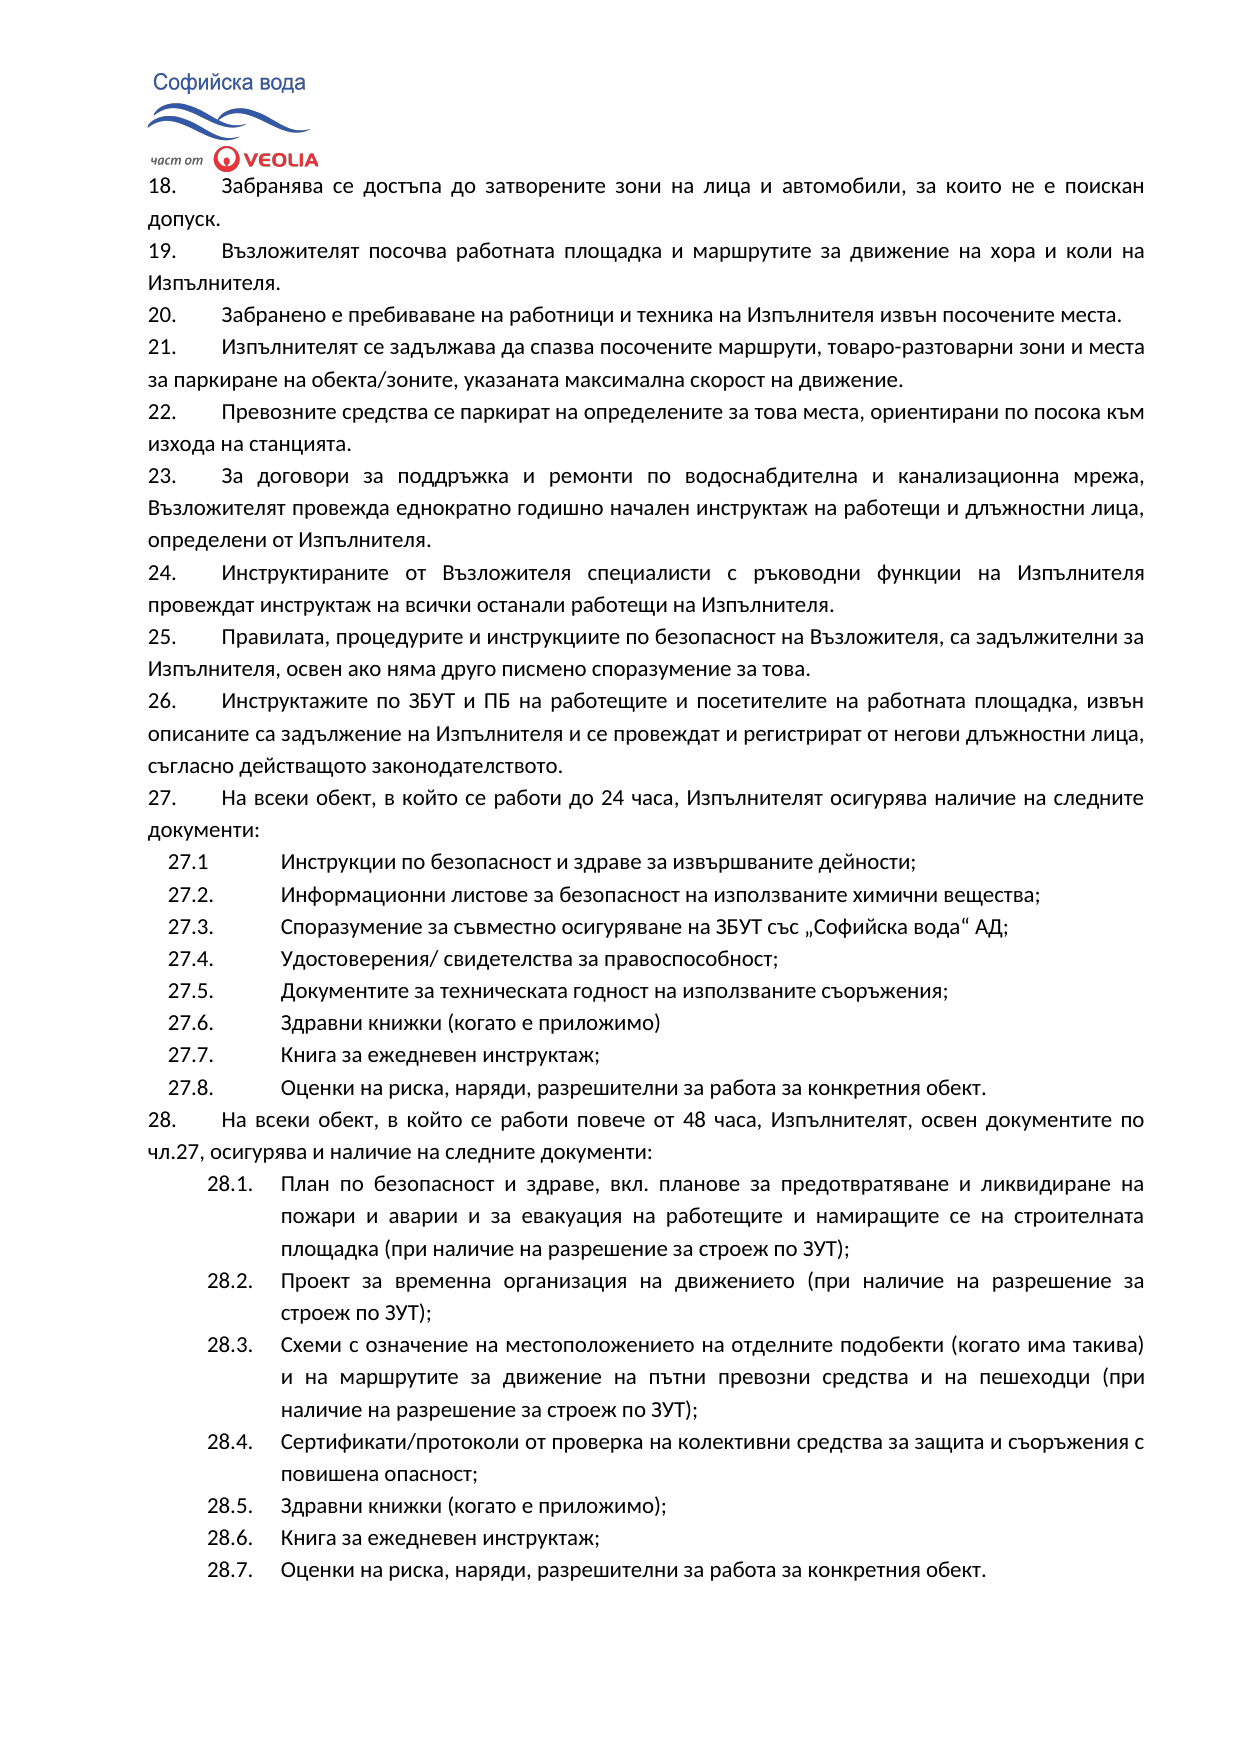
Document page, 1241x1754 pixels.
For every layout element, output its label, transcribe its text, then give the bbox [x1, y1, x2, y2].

list Документите за техническата годност на използваните съоръжения; [148, 976, 1146, 1004]
list Правилата, процедурите и инструкциите по безопасност на Възложителя, са задължителни за Изпълнителя, освен ако няма друго писмено споразумение за това. [148, 622, 1146, 682]
list Превозните средства се паркират на определените за това места, ориентирани по посока към изхода на станцията. [148, 397, 1146, 457]
list Инструктажите по ЗБУТ и ПБ на работещите и посетителите на работната площадка, извън описаните са задължение на Изпълнителя и се провеждат и регистрират от негови длъжностни лица, съгласно действащото законодателството. [148, 687, 1146, 779]
list Забранено е пребиваване на работници и техника на Изпълнителя извън посочените места. [148, 300, 1146, 328]
list Удостоверения/ свидетелства за правоспособност; [148, 944, 1146, 972]
list Инструкции по безопасност и здраве за извършваните дейности; [148, 847, 1146, 876]
list Книга за ежедневен инструктаж; [207, 1523, 1146, 1551]
list Оценки на риска, наряди, разрешителни за работа за конкретния обект. [207, 1556, 1146, 1584]
list Информационни листове за безопасност на използваните химични вещества; [148, 880, 1146, 908]
list На всеки обект, в който се работи повече от 48 часа, Изпълнителят, освен документите по чл.27, осигурява и наличие на следните документи: [148, 1105, 1146, 1165]
list Забранява се достъпа до затворените зони на лица и автомобили, за които не е поискан допуск. [148, 172, 1146, 232]
picture [147, 73, 319, 172]
list Сертификати/протоколи от проверка на колективни средства за защита и съоръжения с повишена опасност; [207, 1427, 1146, 1487]
list Споразумение за съвместно осигуряване на ЗБУТ със „Софийска вода“ АД; [148, 912, 1146, 940]
list Здравни книжки (когато е приложимо) [148, 1008, 1146, 1036]
list Изпълнителят се задължава да спазва посочените маршрути, товаро-разтоварни зони и места за паркиране на обекта/зоните, указаната максимална скорост на движение. [148, 332, 1146, 393]
list Схеми с означение на местоположението на отделните подобекти (когато има такива) и на маршрутите за движение на пътни превозни средства и на пешеходци (при наличие на разрешение за строеж по ЗУТ); [207, 1330, 1146, 1423]
list Проект за временна организация на движението (при наличие на разрешение за строеж по ЗУТ); [207, 1266, 1146, 1326]
list Оценки на риска, наряди, разрешителни за работа за конкретния обект. [148, 1073, 1146, 1101]
list План по безопасност и здраве, вкл. планове за предотвратяване и ликвидиране на пожари и аварии и за евакуация на работещите и намиращите се на строителната площадка (при наличие на разрешение за строеж по ЗУТ); [207, 1169, 1146, 1262]
list На всеки обект, в който се работи до 24 часа, Изпълнителят осигурява наличие на следните документи: [148, 783, 1146, 843]
list Инструктираните от Възложителя специалисти с ръководни функции на Изпълнителя провеждат инструктаж на всички останали работещи на Изпълнителя. [148, 558, 1146, 618]
list Книга за ежедневен инструктаж; [148, 1041, 1146, 1069]
list За договори за поддръжка и ремонти по водоснабдителна и канализационна мрежа, Възложителят провежда еднократно годишно начален инструктаж на работещи и длъжностни лица, определени от Изпълнителя. [148, 461, 1146, 554]
list Здравни книжки (когато е приложимо); [207, 1491, 1146, 1519]
list Възложителят посочва работната площадка и маршрутите за движение на хора и коли на Изпълнителя. [148, 236, 1146, 296]
